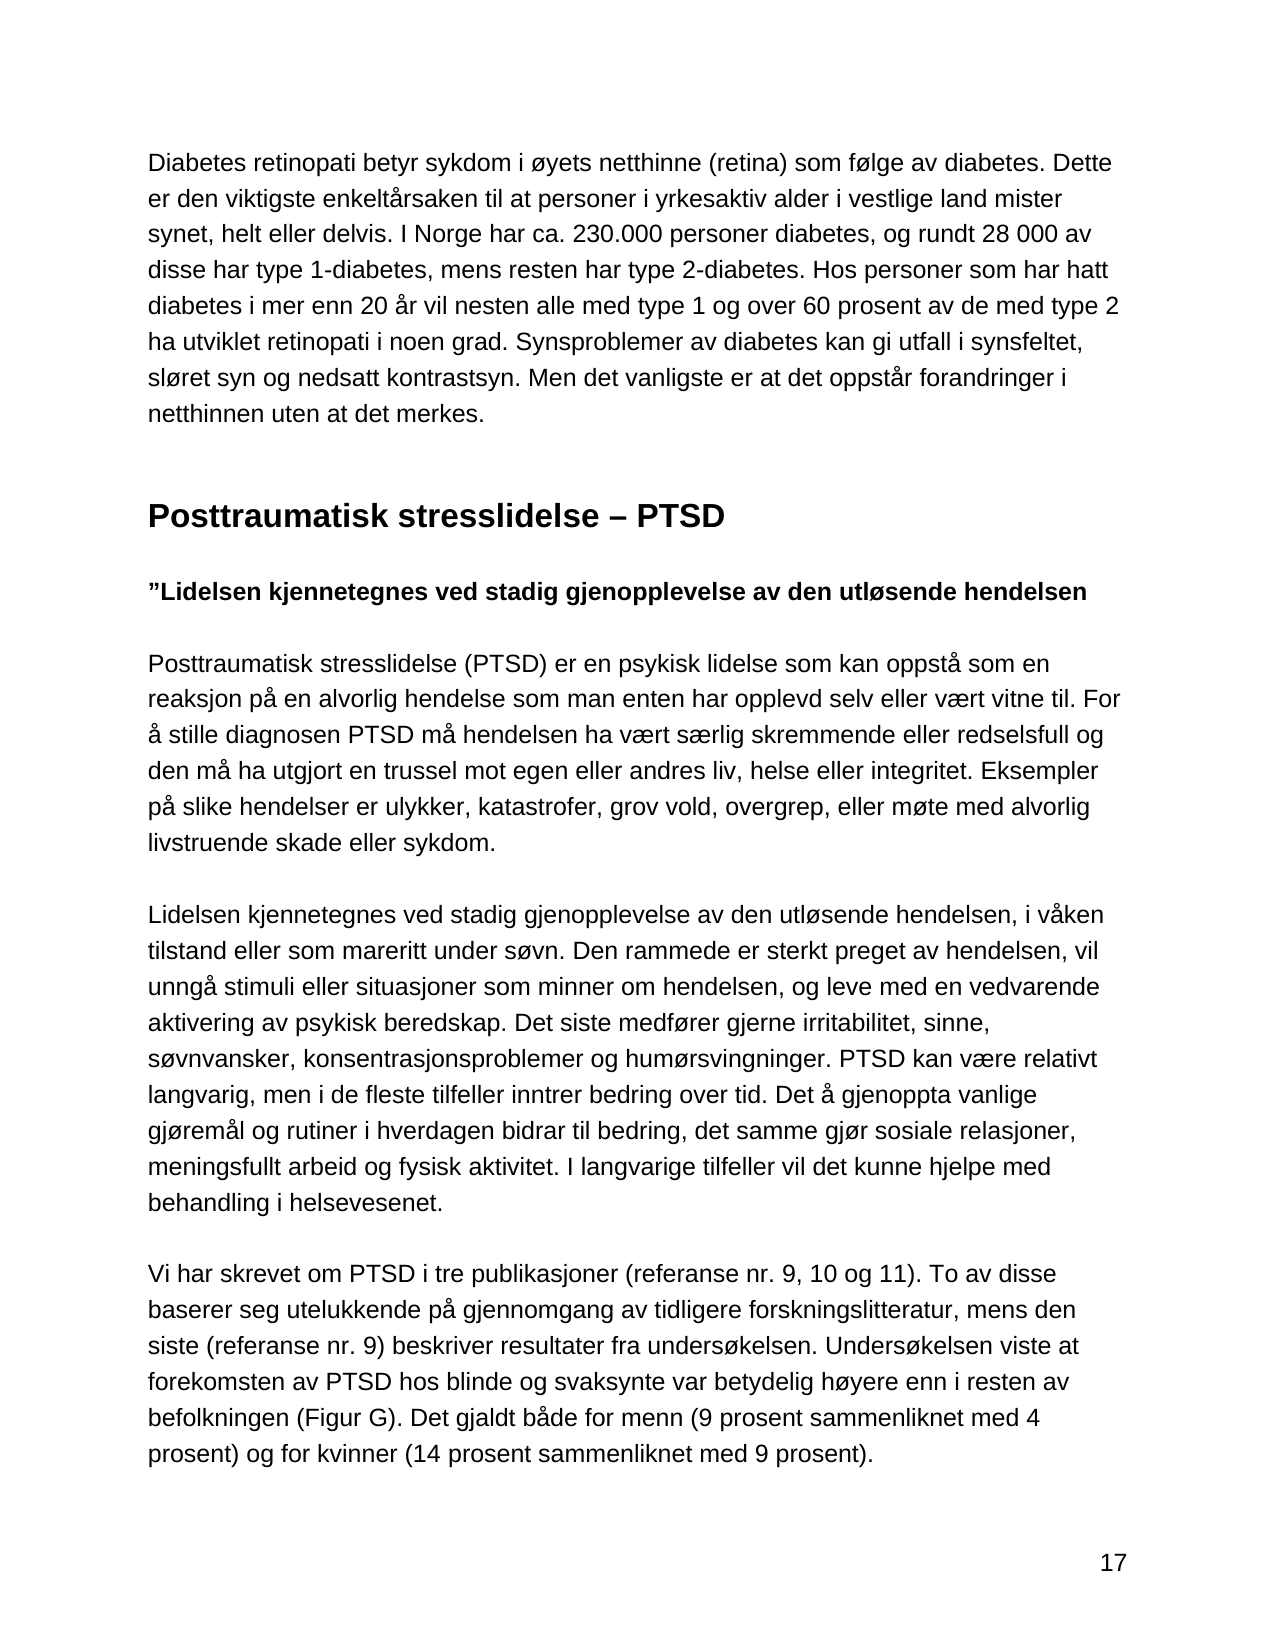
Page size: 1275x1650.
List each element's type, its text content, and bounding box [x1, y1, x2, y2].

text Diabetes retinopati betyr sykdom i øyets netthinne (retina) som følge av diabetes. Dette er den viktigste enkeltårsaken til at personer i yrkesaktiv alder i vestlige land mister synet, helt eller delvis. I Norge har ca. 230.000 personer diabetes, og rundt 28 000 av disse har type 1-diabetes, mens resten har type 2-diabetes. Hos personer som har hatt diabetes i mer enn 20 år vil nesten alle med type 1 og over 60 prosent av de med type 2 ha utviklet retinopati i noen grad. Synsproblemer av diabetes kan gi utfall i synsfeltet, sløret syn og nedsatt kontrastsyn. Men det vanligste er at det oppstår forandringer i netthinnen uten at det merkes. [148, 148, 1127, 428]
text Posttraumatisk stresslidelse (PTSD) er en psykisk lidelse som kan oppstå som en reaksjon på en alvorlig hendelse som man enten har opplevd selv eller vært vitne til. For å stille diagnosen PTSD må hendelsen ha vært særlig skremmende eller redselsfull og den må ha utgjort en trussel mot egen eller andres liv, helse eller integritet. Eksempler på slike hendelser er ulykker, katastrofer, grov vold, overgrep, eller møte med alvorlig livstruende skade eller sykdom. [148, 648, 1127, 857]
text Lidelsen kjennetegnes ved stadig gjenopplevelse av den utløsende hendelsen, i våken tilstand eller som mareritt under søvn. Den rammede er sterkt preget av hendelsen, vil unngå stimuli eller situasjoner som minner om hendelsen, og leve med en vedvarende aktivering av psykisk beredskap. Det siste medfører gjerne irritabilitet, sinne, søvnvansker, konsentrasjonsproblemer og humørsvingninger. PTSD kan være relativt langvarig, men i de fleste tilfeller inntrer bedring over tid. Det å gjenoppta vanlige gjøremål og rutiner i hverdagen bidrar til bedring, det samme gjør sosiale relasjoner, meningsfullt arbeid og fysisk aktivitet. I langvarige tilfeller vil det kunne hjelpe med behandling i helsevesenet. [148, 900, 1127, 1216]
text Vi har skrevet om PTSD i tre publikasjoner (referanse nr. 9, 10 og 11). To av disse baserer seg utelukkende på gjennomgang av tidligere forskningslitteratur, mens den siste (referanse nr. 9) beskriver resultater fra undersøkelsen. Undersøkelsen viste at forekomsten av PTSD hos blinde og svaksynte var betydelig høyere enn i resten av befolkningen (Figur G). Det gjaldt både for menn (9 prosent sammenliknet med 4 prosent) og for kvinner (14 prosent sammenliknet med 9 prosent). [148, 1259, 1127, 1468]
subtitle Posttraumatisk stresslidelse – PTSD [148, 496, 1127, 534]
text ”Lidelsen kjennetegnes ved stadig gjenopplevelse av den utløsende hendelsen [148, 577, 1127, 605]
